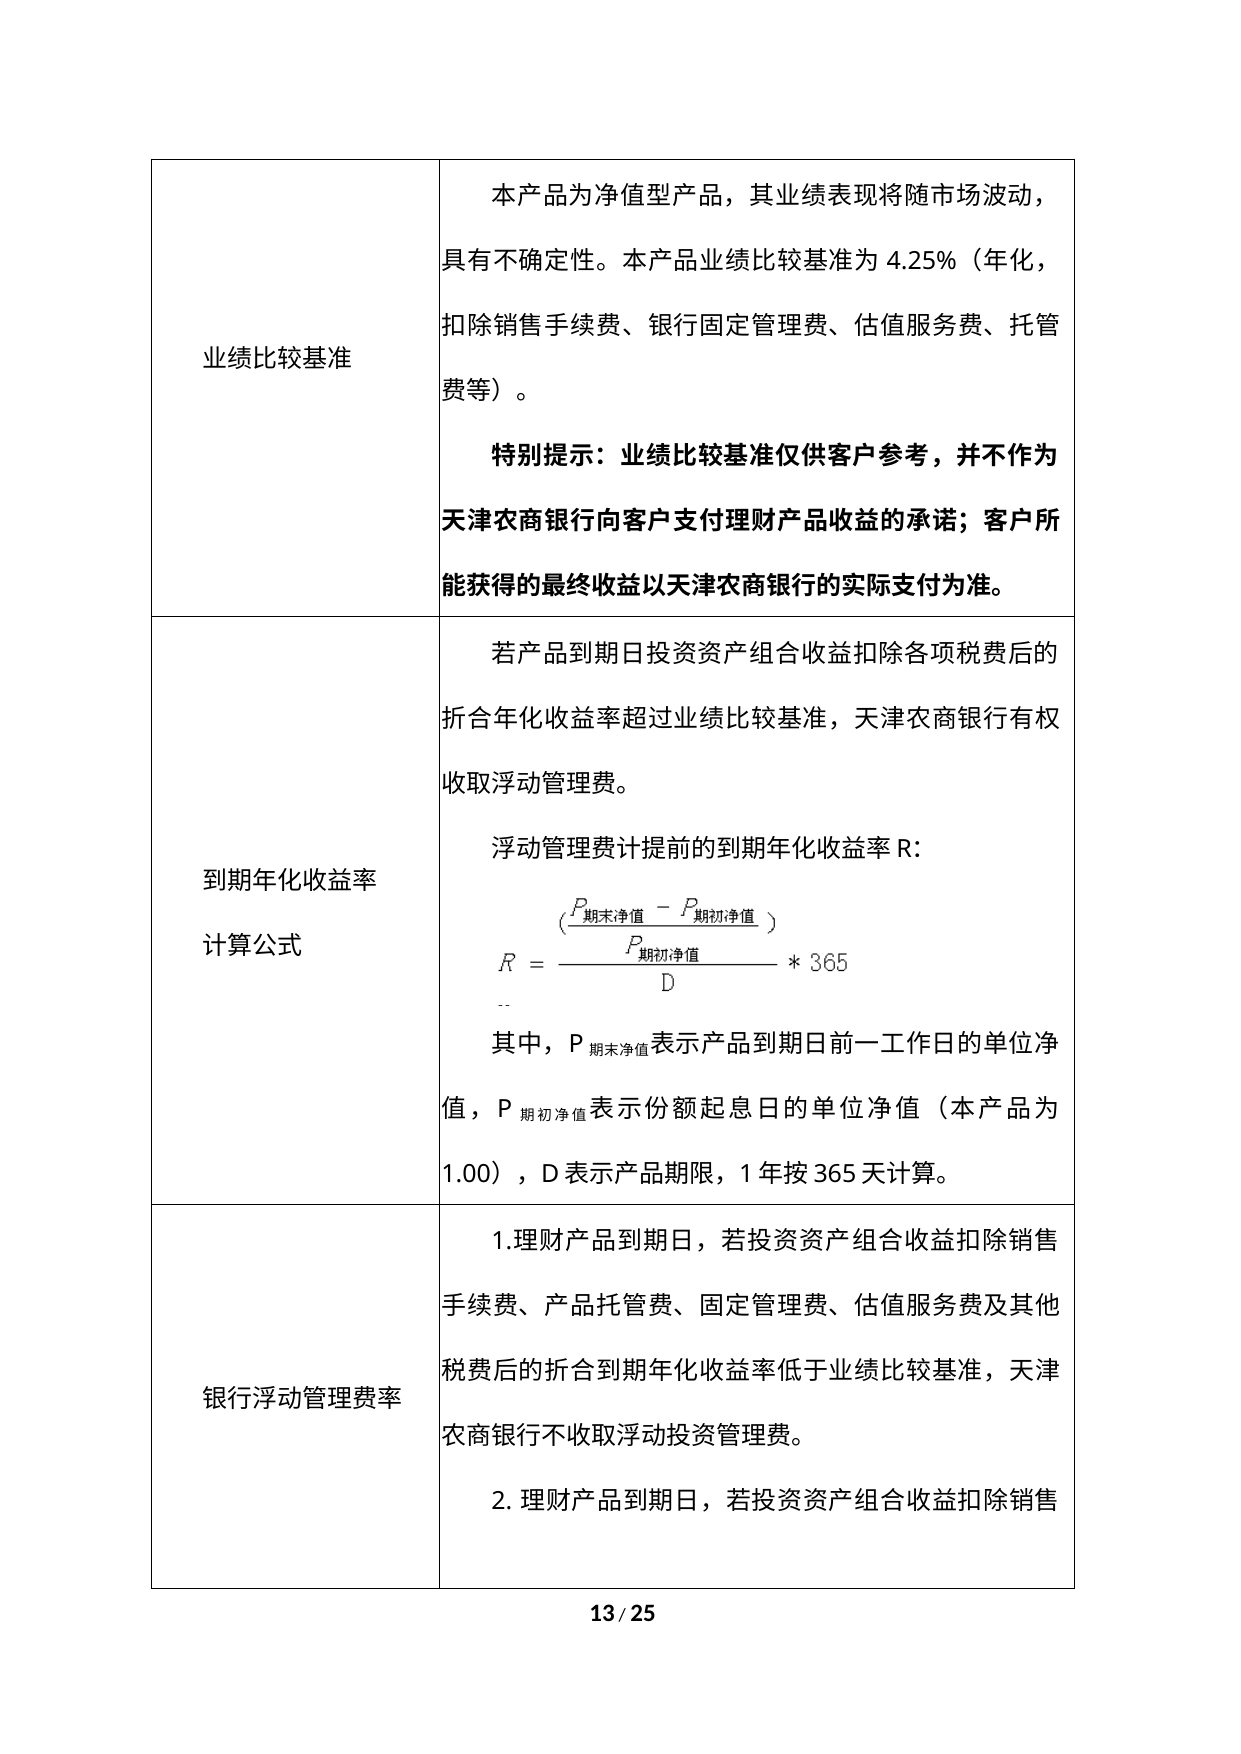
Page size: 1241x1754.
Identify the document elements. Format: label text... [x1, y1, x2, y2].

table_cell 业绩比较基准 [152, 160, 439, 616]
table_cell 银行浮动管理费率 [152, 1205, 439, 1587]
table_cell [440, 1205, 1074, 1587]
table_cell 本产品为净值型产品，其业绩表现将随市场波动，具有不确定性。本产品业绩比较基准为4.25%（年化，扣除销售手续费、银行固定管理费、估值服务费、托管费等）。 特别提示：业绩比较基准仅供客户参考，并不作为天津农商银行向客户支付理财产品收益的承诺；客户所能获得的最终收益以天津农商银行的实际支付为准。 [440, 160, 1074, 616]
picture [497, 882, 893, 1006]
table_cell 到期年化收益率 计算公式 [152, 617, 439, 1204]
table_cell 若产品到期日投资资产组合收益扣除各项税费后的折合年化收益率超过业绩比较基准，天津农商银行有权收取浮动管理费。 浮动管理费计提前的到期年化收益率R： 其中，P期末净值表示产品到期日前一工作日的单位净值，P期初净值表示份额起息日的单位净值（本产品为1.00），D表示产品期限，1年按365天计算。 [440, 617, 1074, 1204]
